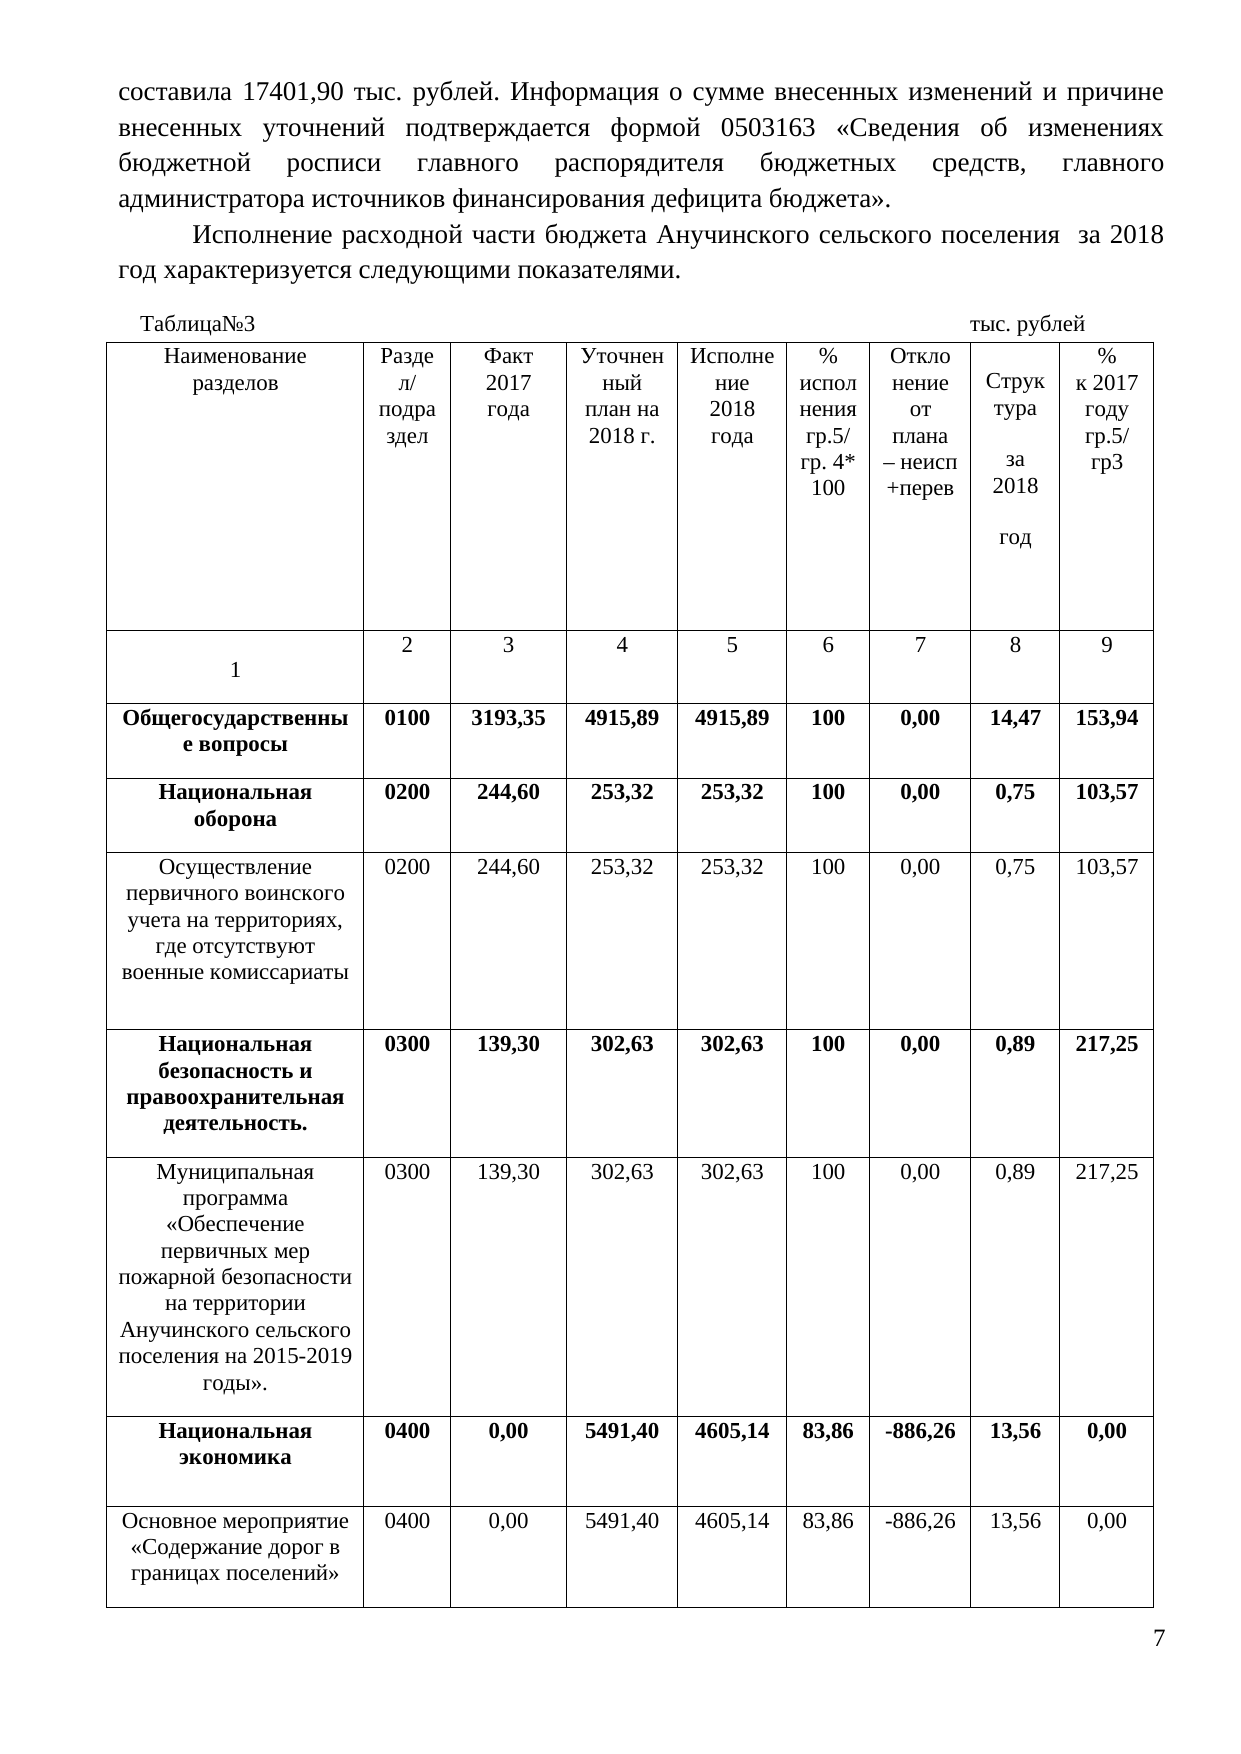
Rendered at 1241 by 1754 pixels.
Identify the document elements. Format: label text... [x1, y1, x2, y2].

table_cell 103,57 [1060, 853, 1153, 1029]
table_cell 302,63 [678, 1030, 786, 1157]
table_cell 253,32 [678, 853, 786, 1029]
table_cell 6 [787, 631, 869, 703]
table_cell -886,26 [870, 1507, 970, 1607]
table_cell 302,63 [678, 1158, 786, 1416]
table_cell 2 [364, 631, 450, 703]
table_cell 3 [451, 631, 566, 703]
table_cell 13,56 [971, 1507, 1059, 1607]
table_cell 83,86 [787, 1507, 869, 1607]
table_cell 253,32 [567, 853, 677, 1029]
table_cell 0400 [364, 1507, 450, 1607]
table_cell 0300 [364, 1158, 450, 1416]
table_cell 4915,89 [678, 704, 786, 777]
table_header Уточненный план на 2018 г. [567, 343, 677, 629]
table_cell 4915,89 [567, 704, 677, 777]
table_header % к 2017 году гр.5/гр3 [1060, 343, 1153, 629]
table_header Факт 2017 года [451, 343, 566, 629]
table_cell -886,26 [870, 1417, 970, 1506]
table_cell 0,89 [971, 1030, 1059, 1157]
table_cell 0100 [364, 704, 450, 777]
table_cell 302,63 [567, 1158, 677, 1416]
table_cell 0,00 [870, 779, 970, 852]
table_cell Основное мероприятие «Содержание дорог в границах поселений» [107, 1507, 363, 1607]
table_cell Общегосударственные вопросы [107, 704, 363, 777]
table_cell 0,00 [451, 1507, 566, 1607]
table_cell 9 [1060, 631, 1153, 703]
table_cell 14,47 [971, 704, 1059, 777]
table_header Струк тура за 2018 год [971, 343, 1059, 629]
table_cell 0,75 [971, 779, 1059, 852]
table_cell Национальная безопасность и правоохранительная деятельность. [107, 1030, 363, 1157]
table_header Исполне ние 2018 года [678, 343, 786, 629]
table_cell 0,00 [870, 704, 970, 777]
table_cell 3193,35 [451, 704, 566, 777]
table_cell 244,60 [451, 779, 566, 852]
table_cell 139,30 [451, 1158, 566, 1416]
table_header Наименование разделов [107, 343, 363, 629]
table_cell 0,00 [870, 853, 970, 1029]
table_cell 100 [787, 704, 869, 777]
table_cell 0400 [364, 1417, 450, 1506]
table_cell 4605,14 [678, 1507, 786, 1607]
table_cell Осуществление первичного воинского учета на территориях, где отсутствуют военные комиссариаты [107, 853, 363, 1029]
table_cell 5491,40 [567, 1417, 677, 1506]
table_cell 0,75 [971, 853, 1059, 1029]
table_cell 244,60 [451, 853, 566, 1029]
table_cell 8 [971, 631, 1059, 703]
table_cell 0,00 [870, 1030, 970, 1157]
table_cell Национальная экономика [107, 1417, 363, 1506]
table_cell Национальная оборона [107, 779, 363, 852]
table_cell 0300 [364, 1030, 450, 1157]
table_cell 0,00 [451, 1417, 566, 1506]
table_cell 100 [787, 1030, 869, 1157]
text Исполнение расходной части бюджета Анучинского сельского поселения за 2018 год характеризуется следующими показателями. [118, 218, 1165, 285]
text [118, 75, 1165, 213]
table_cell 302,63 [567, 1030, 677, 1157]
table_cell 13,56 [971, 1417, 1059, 1506]
table_cell 0200 [364, 853, 450, 1029]
table_cell 253,32 [567, 779, 677, 852]
table_cell 103,57 [1060, 779, 1153, 852]
table_cell 5491,40 [567, 1507, 677, 1607]
table_cell 4605,14 [678, 1417, 786, 1506]
table_header Раздел/ подраздел [364, 343, 450, 629]
table_cell 100 [787, 779, 869, 852]
table_cell 100 [787, 1158, 869, 1416]
table_header Откло нение от плана – неисп +перев [870, 343, 970, 629]
table_header % испол нения гр.5/ гр. 4* 100 [787, 343, 869, 629]
table_cell 83,86 [787, 1417, 869, 1506]
table_cell 253,32 [678, 779, 786, 852]
table_cell Муниципальная программа «Обеспечение первичных мер пожарной безопасности на территории Анучинского сельского поселения на 2015-2019 годы». [107, 1158, 363, 1416]
table_cell 1 [107, 631, 363, 703]
text Таблица№3 тыс. рублей [118, 310, 1165, 337]
table_cell 5 [678, 631, 786, 703]
table_cell 139,30 [451, 1030, 566, 1157]
table_cell 0,00 [1060, 1507, 1153, 1607]
table_cell 7 [870, 631, 970, 703]
table_cell 217,25 [1060, 1030, 1153, 1157]
table_cell 217,25 [1060, 1158, 1153, 1416]
table_cell 0,89 [971, 1158, 1059, 1416]
table_cell 0,00 [1060, 1417, 1153, 1506]
table_cell 153,94 [1060, 704, 1153, 777]
table_cell 0,00 [870, 1158, 970, 1416]
table_cell 100 [787, 853, 869, 1029]
table_cell 0200 [364, 779, 450, 852]
table_cell 4 [567, 631, 677, 703]
